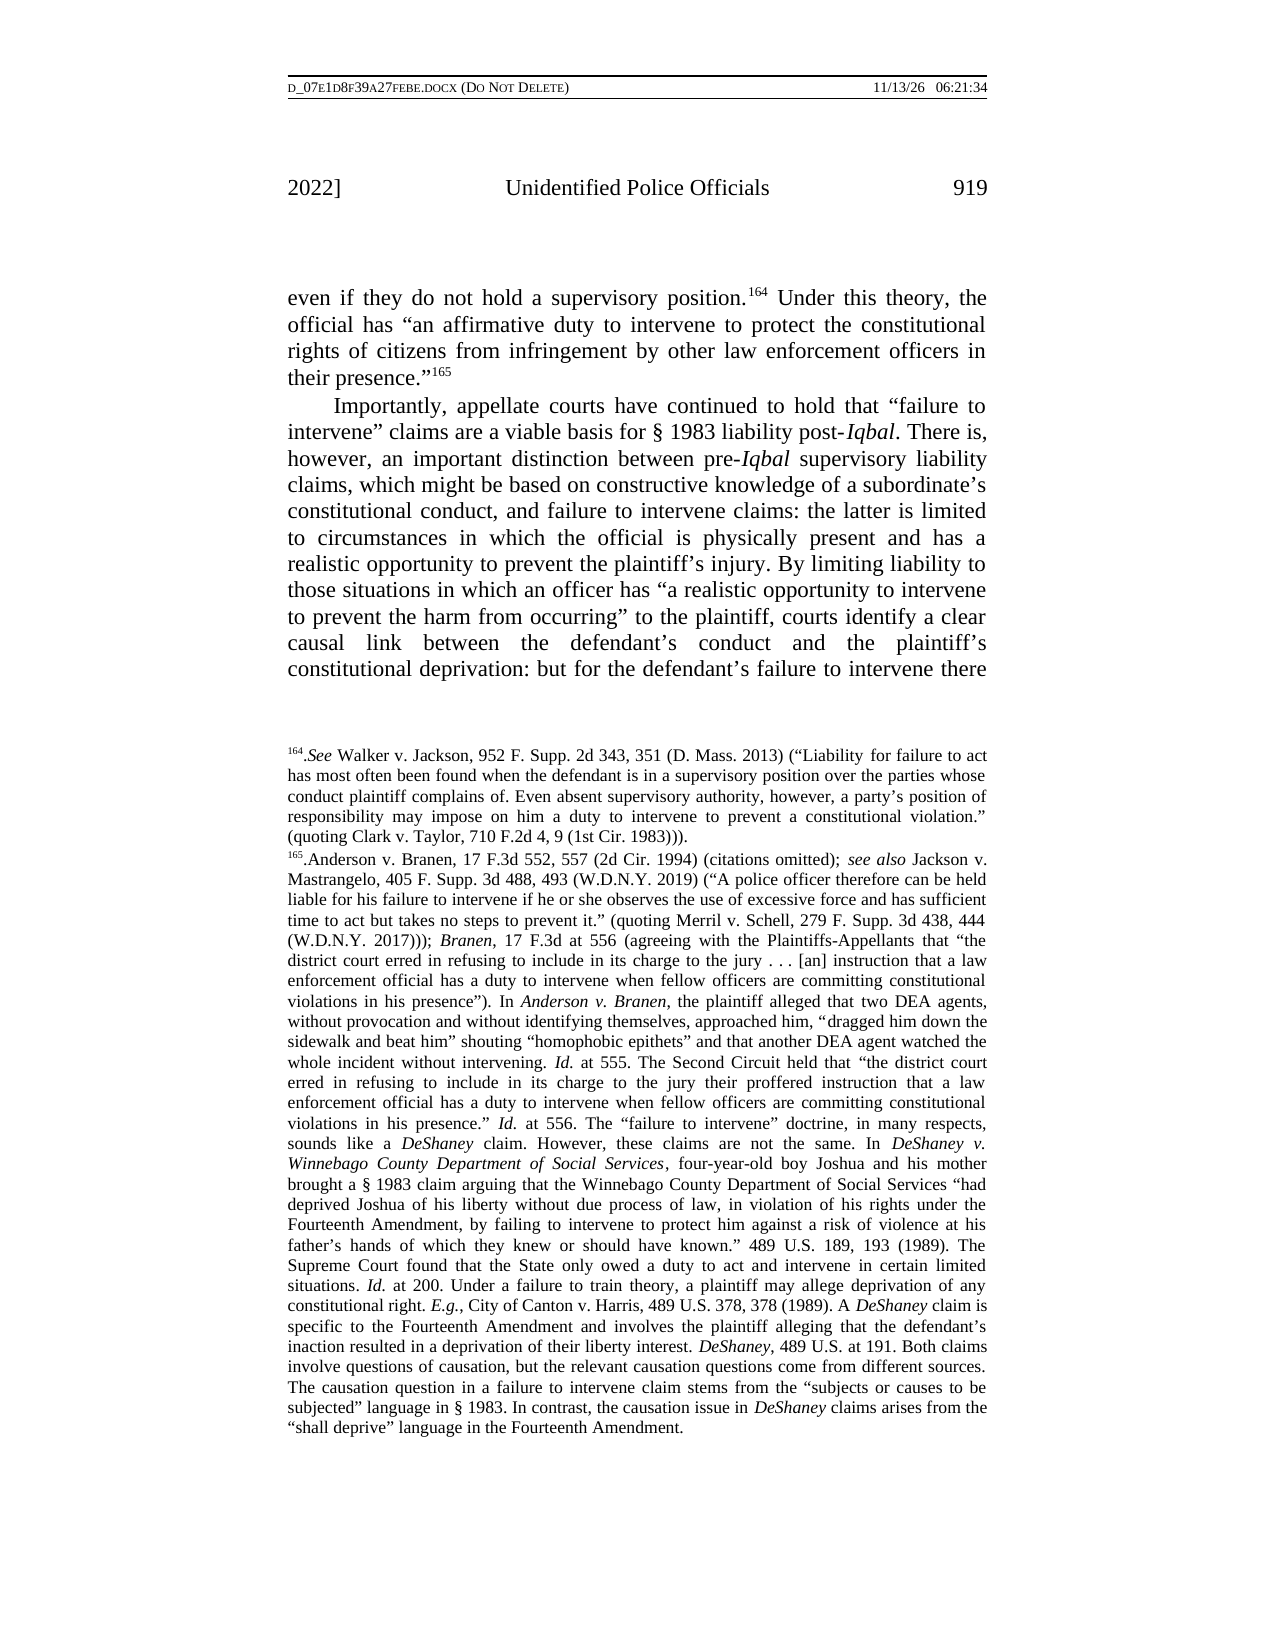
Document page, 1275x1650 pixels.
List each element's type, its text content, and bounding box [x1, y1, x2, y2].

text 2. Failure to Intervene.—Most jurisdictions have held that law enforcement officials may be liable under § 1983 for not intervening to prevent another officer from depriving a suspect of a constitutional right. This “failure to intervene” doctrine makes law enforcement officials liable even if they do not hold a supervisory position. Under this theory, the official has “an affirmative duty to intervene to protect the constitutional rights of citizens from infringement by other law enforcement officers in their presence.” [287, 284, 987, 390]
text Importantly, appellate courts have continued to hold that “failure to intervene” claims are a viable basis for § 1983 liability post-Iqbal. There is, however, an important distinction between pre-Iqbal supervisory liability claims, which might be based on constructive knowledge of a subordinate’s constitutional conduct, and failure to intervene claims: the latter is limited to circumstances in which the official is physically present and has a realistic opportunity to prevent the plaintiff’s injury. By limiting liability to those situations in which an officer has “a realistic opportunity to intervene to prevent the harm from occurring” to the plaintiff, courts identify a clear causal link between the defendant’s conduct and the plaintiff’s constitutional deprivation: but for the defendant’s failure to intervene there would not have been a constitutional deprivation. In short, the defendant, in failing to act, is “personally responsible” for the injury. Accordingly, in the circumstances in which multiple officers are present, one commits a constitutional violation, and the others do nothing, it would seem that all of the officers potentially are liable—the former for the action and the others for their inaction (or their failure to intervene). [287, 392, 987, 682]
